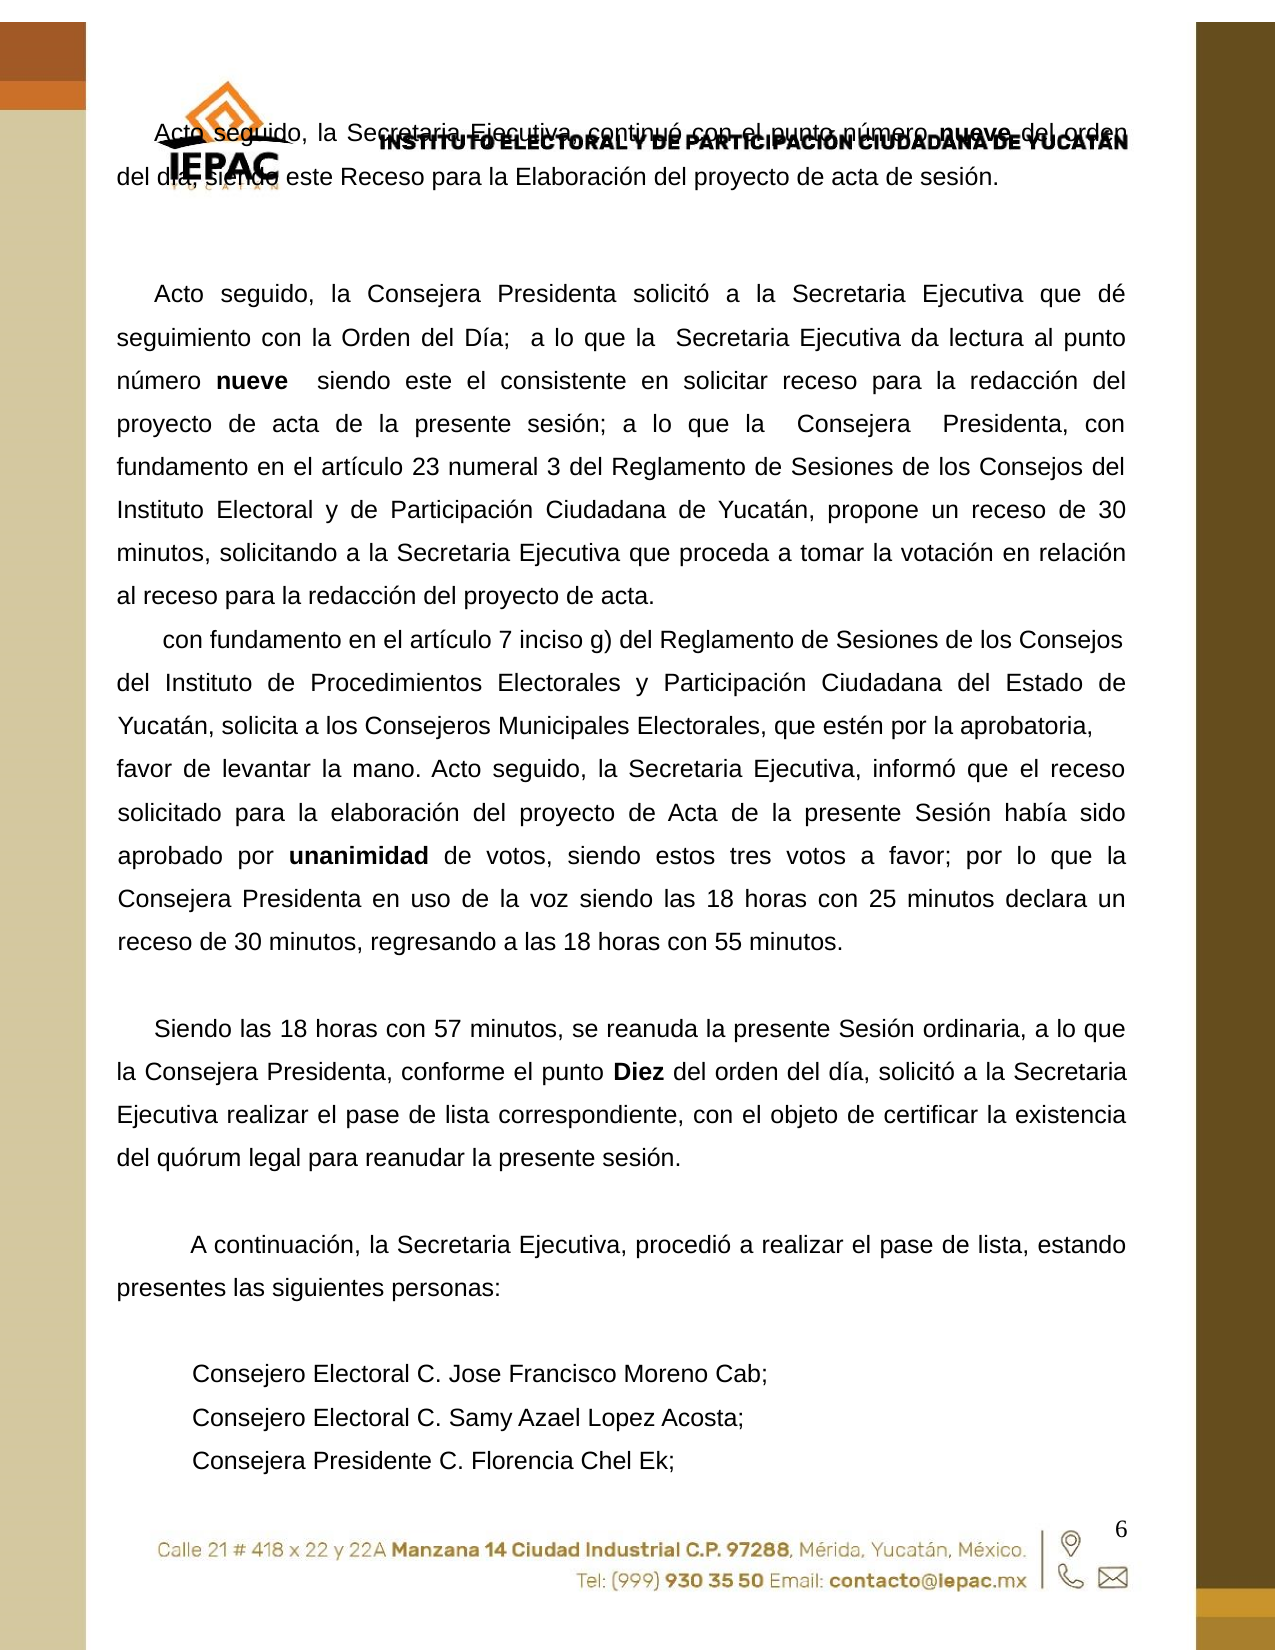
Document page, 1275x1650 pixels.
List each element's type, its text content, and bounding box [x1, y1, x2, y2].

text con fundamento en el artículo 7 inciso g) del Reglamento de Sesiones de los Consejos [156, 625, 1128, 653]
text Consejero Electoral C. Samy Azael Lopez Acosta; [192, 1403, 1128, 1431]
text Siendo las 18 horas con 57 minutos, se reanuda la presente Sesión ordinaria, a lo que la Consejera Presidenta, conforme el punto Diez del orden del día, solicitó a la Secretaria Ejecutiva realizar el pase de lista correspondiente, con el objeto de certificar la existencia del quórum legal para reanudar la presente sesión. [116, 1014, 1128, 1172]
text Consejera Presidente C. Florencia Chel Ek; [192, 1446, 1128, 1474]
text Acto seguido, la Consejera Presidenta solicitó a la Secretaria Ejecutiva que dé seguimiento con la Orden del Día; a lo que la Secretaria Ejecutiva da lectura al punto número nueve siendo este el consistente en solicitar receso para la redacción del proyecto de acta de la presente sesión; a lo que la Consejera Presidenta, con fundamento en el artículo 23 numeral 3 del Reglamento de Sesiones de los Consejos del Instituto Electoral y de Participación Ciudadana de Yucatán, propone un receso de 30 minutos, solicitando a la Secretaria Ejecutiva que proceda a tomar la votación en relación al receso para la redacción del proyecto de acta. [116, 279, 1128, 610]
picture [0, 21, 1275, 1650]
text Acto seguido, la Secretaria Ejecutiva, continuó con el punto número nueve del orden del día, siendo este Receso para la Elaboración del proyecto de acta de sesión. [116, 118, 1128, 190]
text del Instituto de Procedimientos Electorales y Participación Ciudadana del Estado de Yucatán, solicita a los Consejeros Municipales Electorales, que estén por la aprobatoria, [116, 668, 1128, 740]
text Consejero Electoral C. Jose Francisco Moreno Cab; [192, 1359, 1128, 1388]
text favor de levantar la mano. Acto seguido, la Secretaria Ejecutiva, informó que el receso solicitado para la elaboración del proyecto de Acta de la presente Sesión había sido aprobado por unanimidad de votos, siendo estos tres votos a favor; por lo que la Consejera Presidenta en uso de la voz siendo las 18 horas con 25 minutos declara un receso de 30 minutos, regresando a las 18 horas con 55 minutos. [116, 754, 1128, 956]
text A continuación, la Secretaria Ejecutiva, procedió a realizar el pase de lista, estando presentes las siguientes personas: [116, 1230, 1128, 1302]
